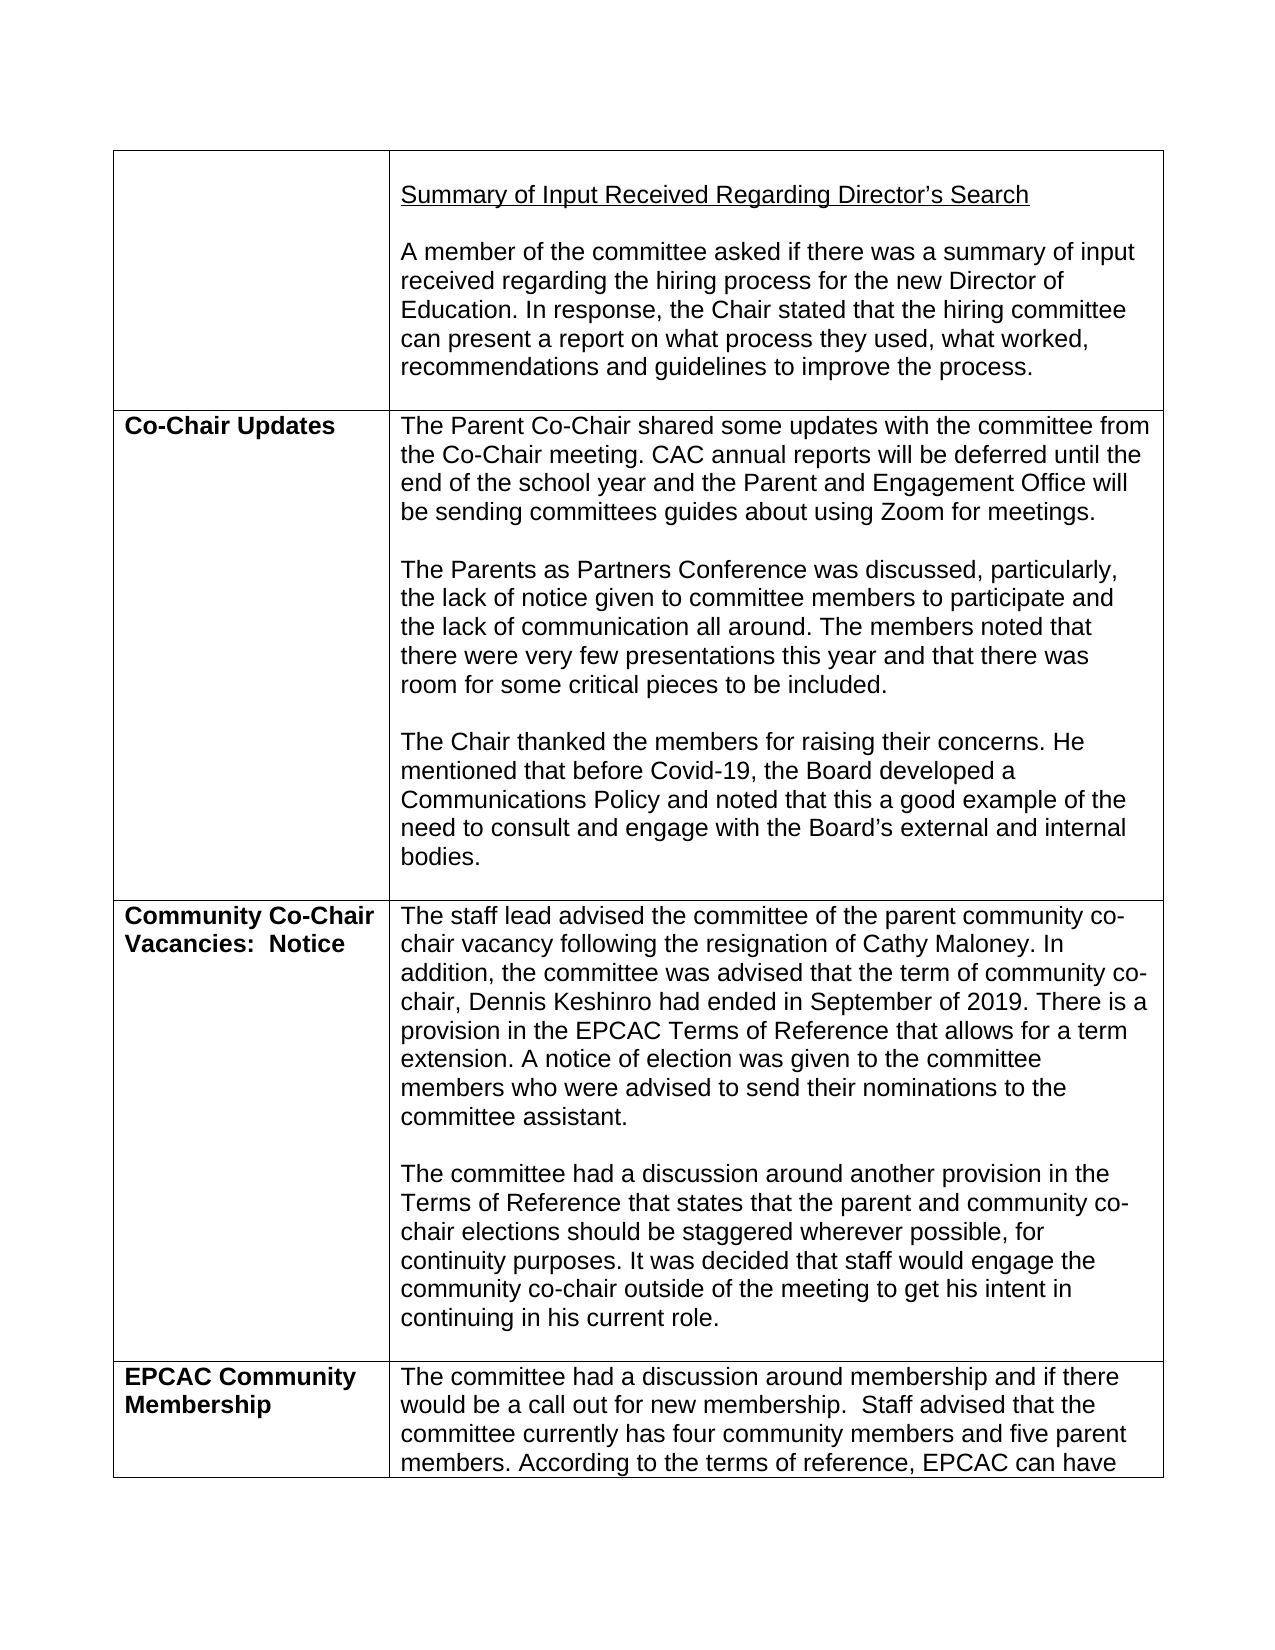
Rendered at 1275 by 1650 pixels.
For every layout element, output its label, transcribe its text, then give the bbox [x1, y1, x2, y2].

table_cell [114, 151, 389, 410]
table_cell Community Co-Chair Vacancies: Notice [114, 901, 389, 1361]
table_cell The Parent Co-Chair shared some updates with the committee from the Co-Chair meeting. CAC annual reports will be deferred until the end of the school year and the Parent and Engagement Office will be sending committees guides about using Zoom for meetings. The Parents as Partners Conference was discussed, particularly, the lack of notice given to committee members to participate and the lack of communication all around. The members noted that there were very few presentations this year and that there was room for some critical pieces to be included. The Chair thanked the members for raising their concerns. He mentioned that before Covid-19, the Board developed a Communications Policy and noted that this a good example of the need to consult and engage with the Board’s external and internal bodies. [390, 411, 1163, 899]
table_cell The staff lead advised the committee of the parent community co-chair vacancy following the resignation of Cathy Maloney. In addition, the committee was advised that the term of community co-chair, Dennis Keshinro had ended in September of 2019. There is a provision in the EPCAC Terms of Reference that allows for a term extension. A notice of election was given to the committee members who were advised to send their nominations to the committee assistant. The committee had a discussion around another provision in the Terms of Reference that states that the parent and community co-chair elections should be staggered wherever possible, for continuity purposes. It was decided that staff would engage the community co-chair outside of the meeting to get his intent in continuing in his current role. [390, 901, 1163, 1361]
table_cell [390, 151, 1163, 410]
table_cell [114, 1362, 389, 1477]
table_cell Co-Chair Updates [114, 411, 389, 899]
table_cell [390, 1362, 1163, 1477]
